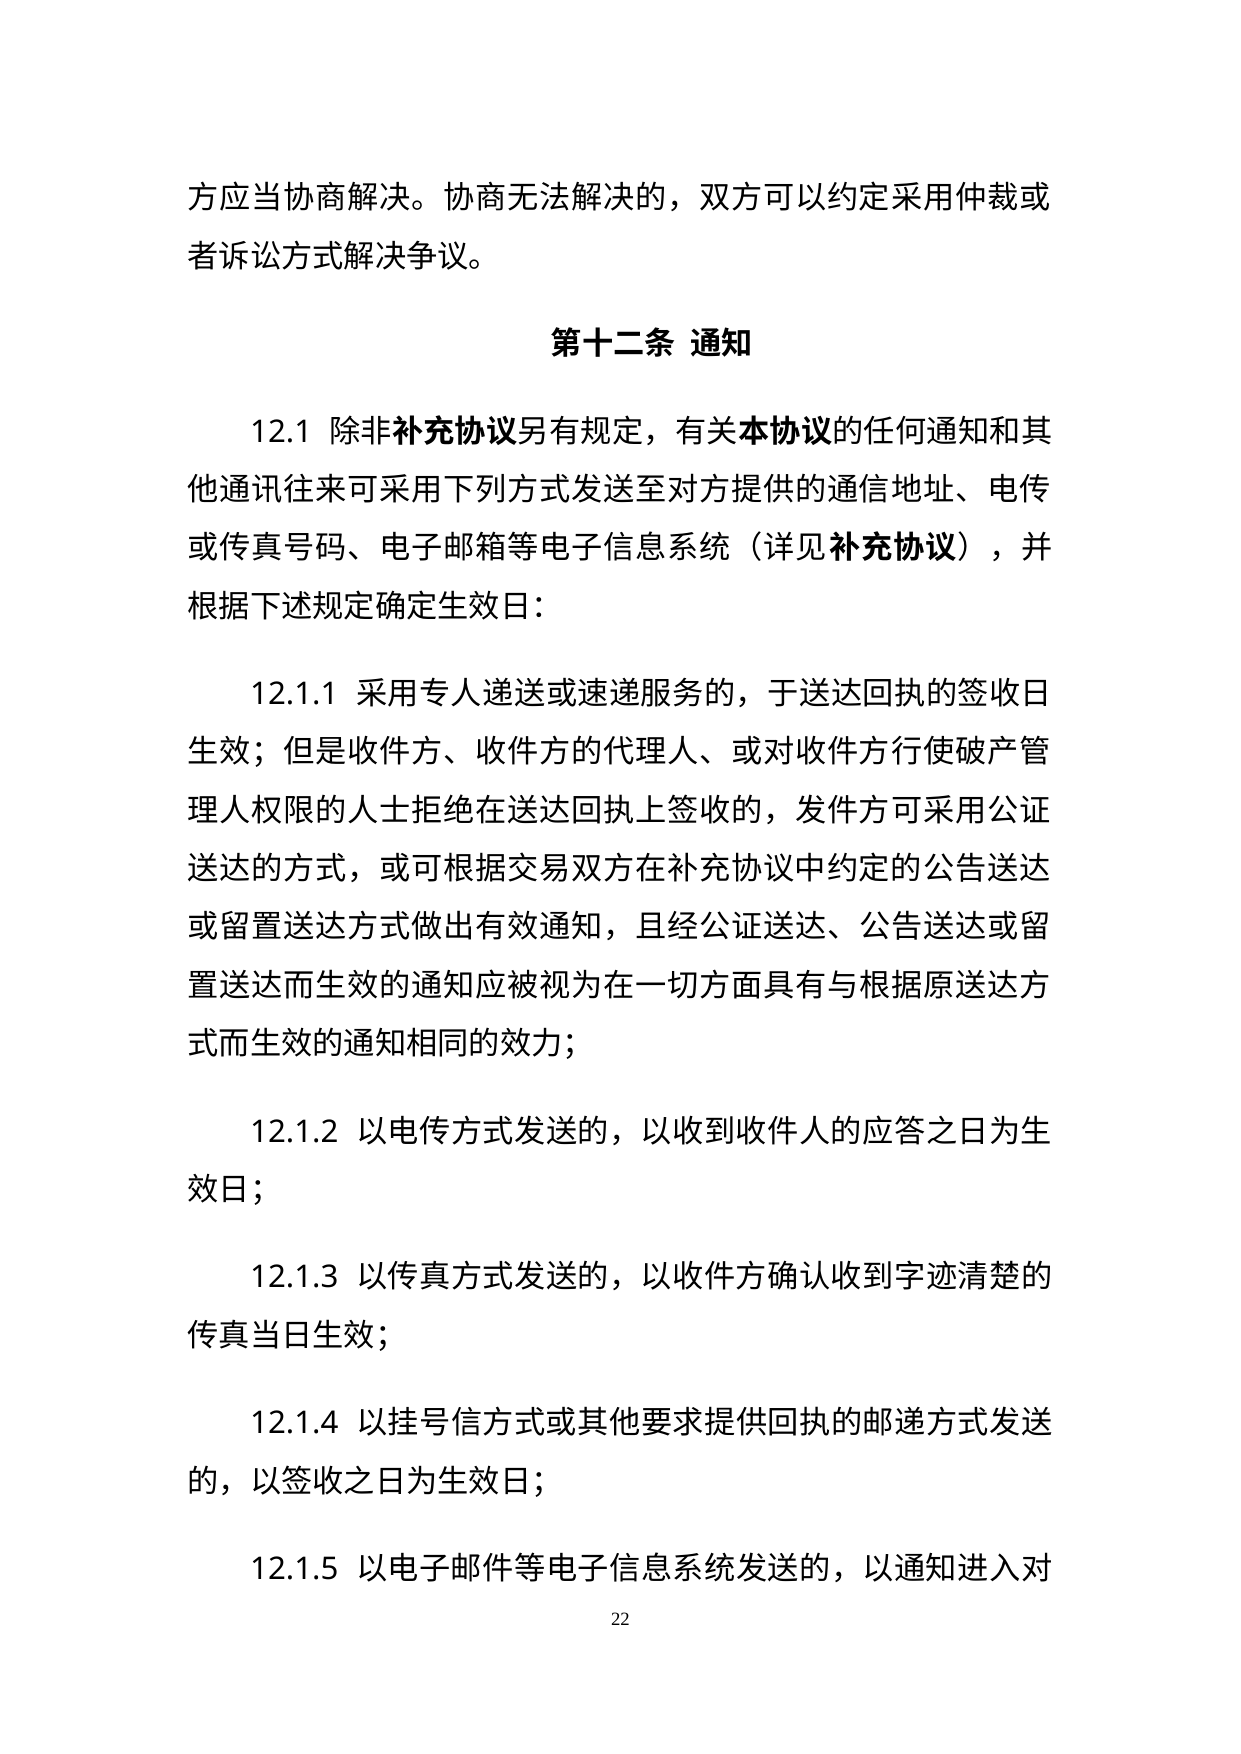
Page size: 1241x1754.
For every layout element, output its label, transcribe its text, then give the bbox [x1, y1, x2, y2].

text 12.1.1 采用专人递送或速递服务的，于送达回执的签收日生效；但是收件方、收件方的代理人、或对收件方行使破产管理人权限的人士拒绝在送达回执上签收的，发件方可采用公证送达的方式，或可根据交易双方在补充协议中约定的公告送达或留置送达方式做出有效通知，且经公证送达、公告送达或留置送达而生效的通知应被视为在一切方面具有与根据原送达方式而生效的通知相同的效力； [187, 658, 1053, 1066]
text 12.1.4 以挂号信方式或其他要求提供回执的邮递方式发送的，以签收之日为生效日； [187, 1387, 1053, 1504]
text 12.1.2 以电传方式发送的，以收到收件人的应答之日为生效日； [187, 1095, 1053, 1212]
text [187, 162, 1053, 279]
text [187, 1533, 1053, 1591]
subtitle 第十二条 通知 [187, 308, 1053, 366]
text 12.1.3 以传真方式发送的，以收件方确认收到字迹清楚的传真当日生效； [187, 1241, 1053, 1358]
text 12.1 除非补充协议另有规定，有关本协议的任何通知和其他通讯往来可采用下列方式发送至对方提供的通信地址、电传或传真号码、电子邮箱等电子信息系统（详见补充协议），并根据下述规定确定生效日： [187, 395, 1053, 629]
